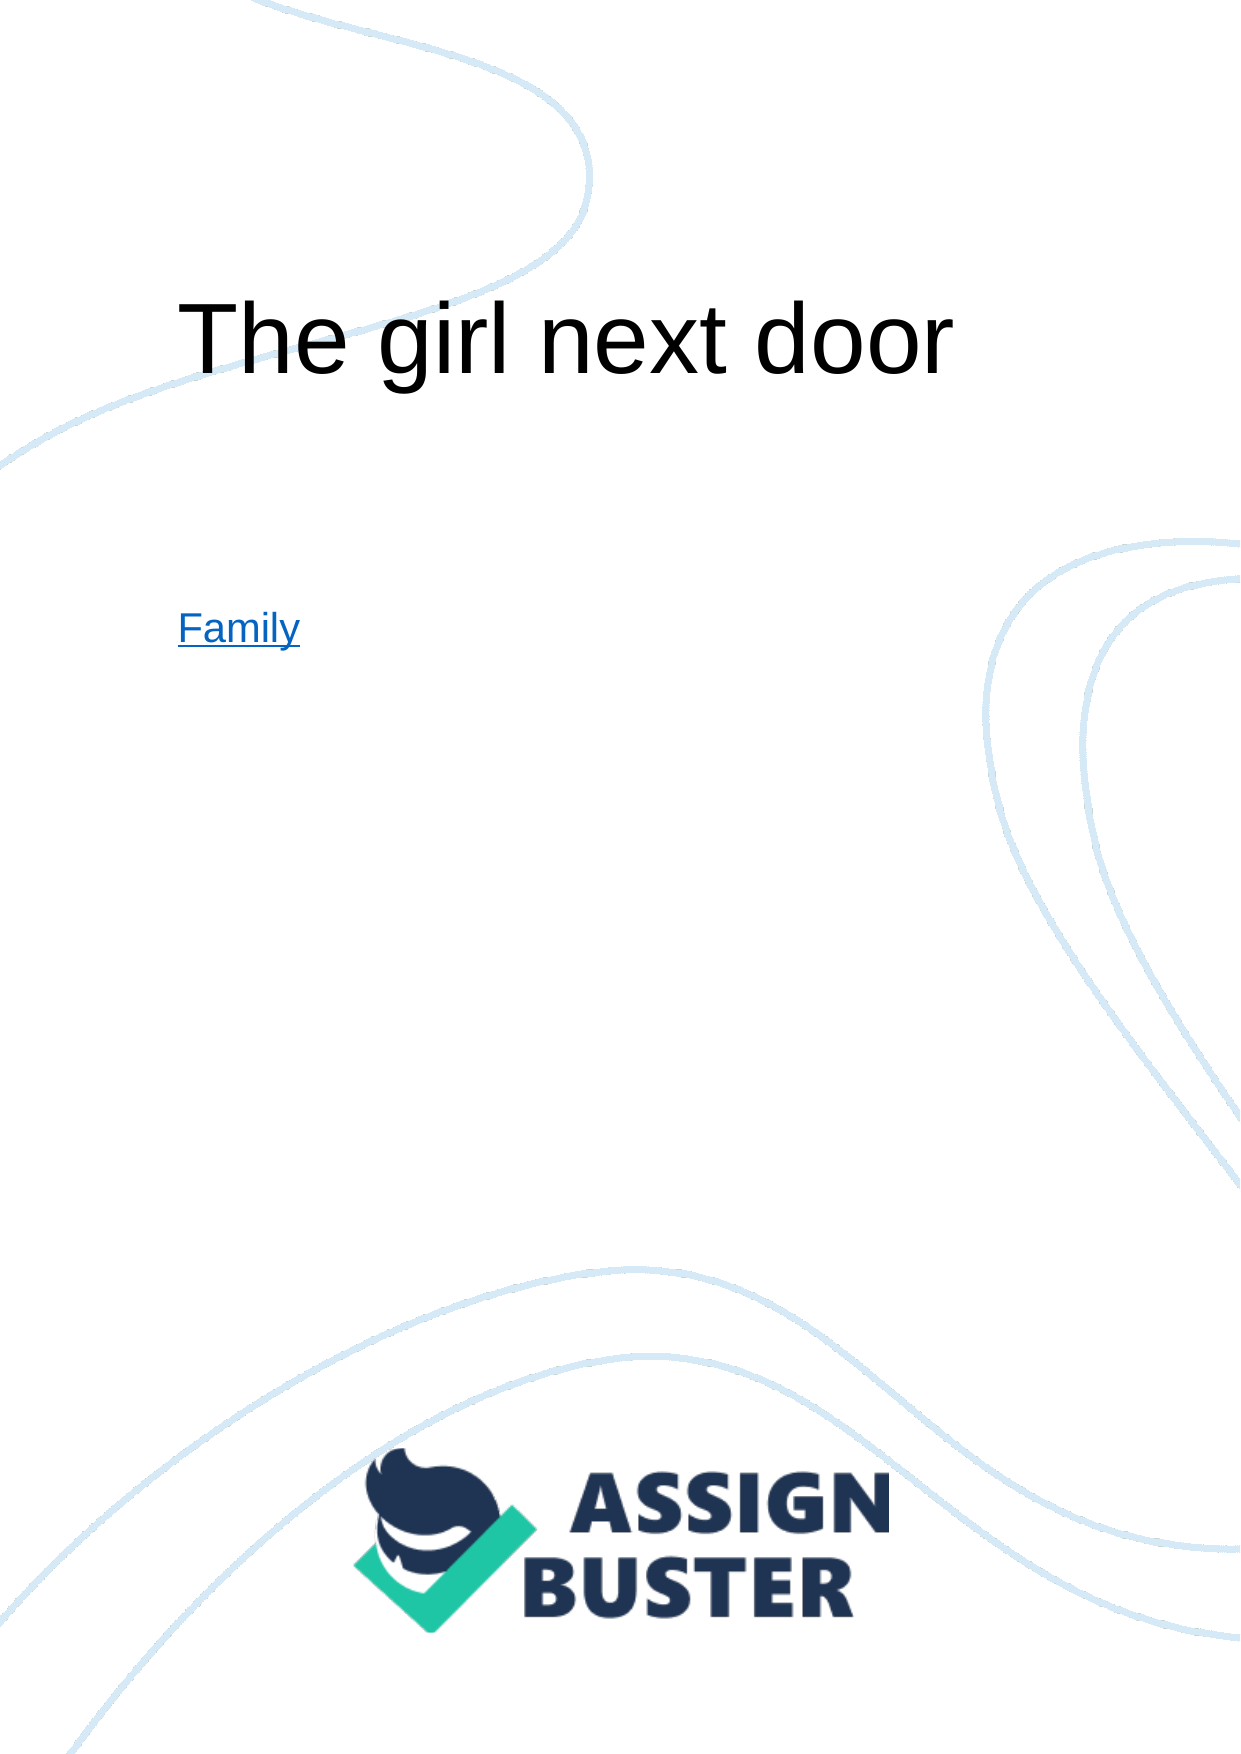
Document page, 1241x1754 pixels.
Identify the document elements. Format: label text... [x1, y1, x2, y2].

text Family [177, 604, 1152, 652]
picture [0, 0, 1241, 1754]
subtitle The girl next door [177, 279, 1152, 394]
